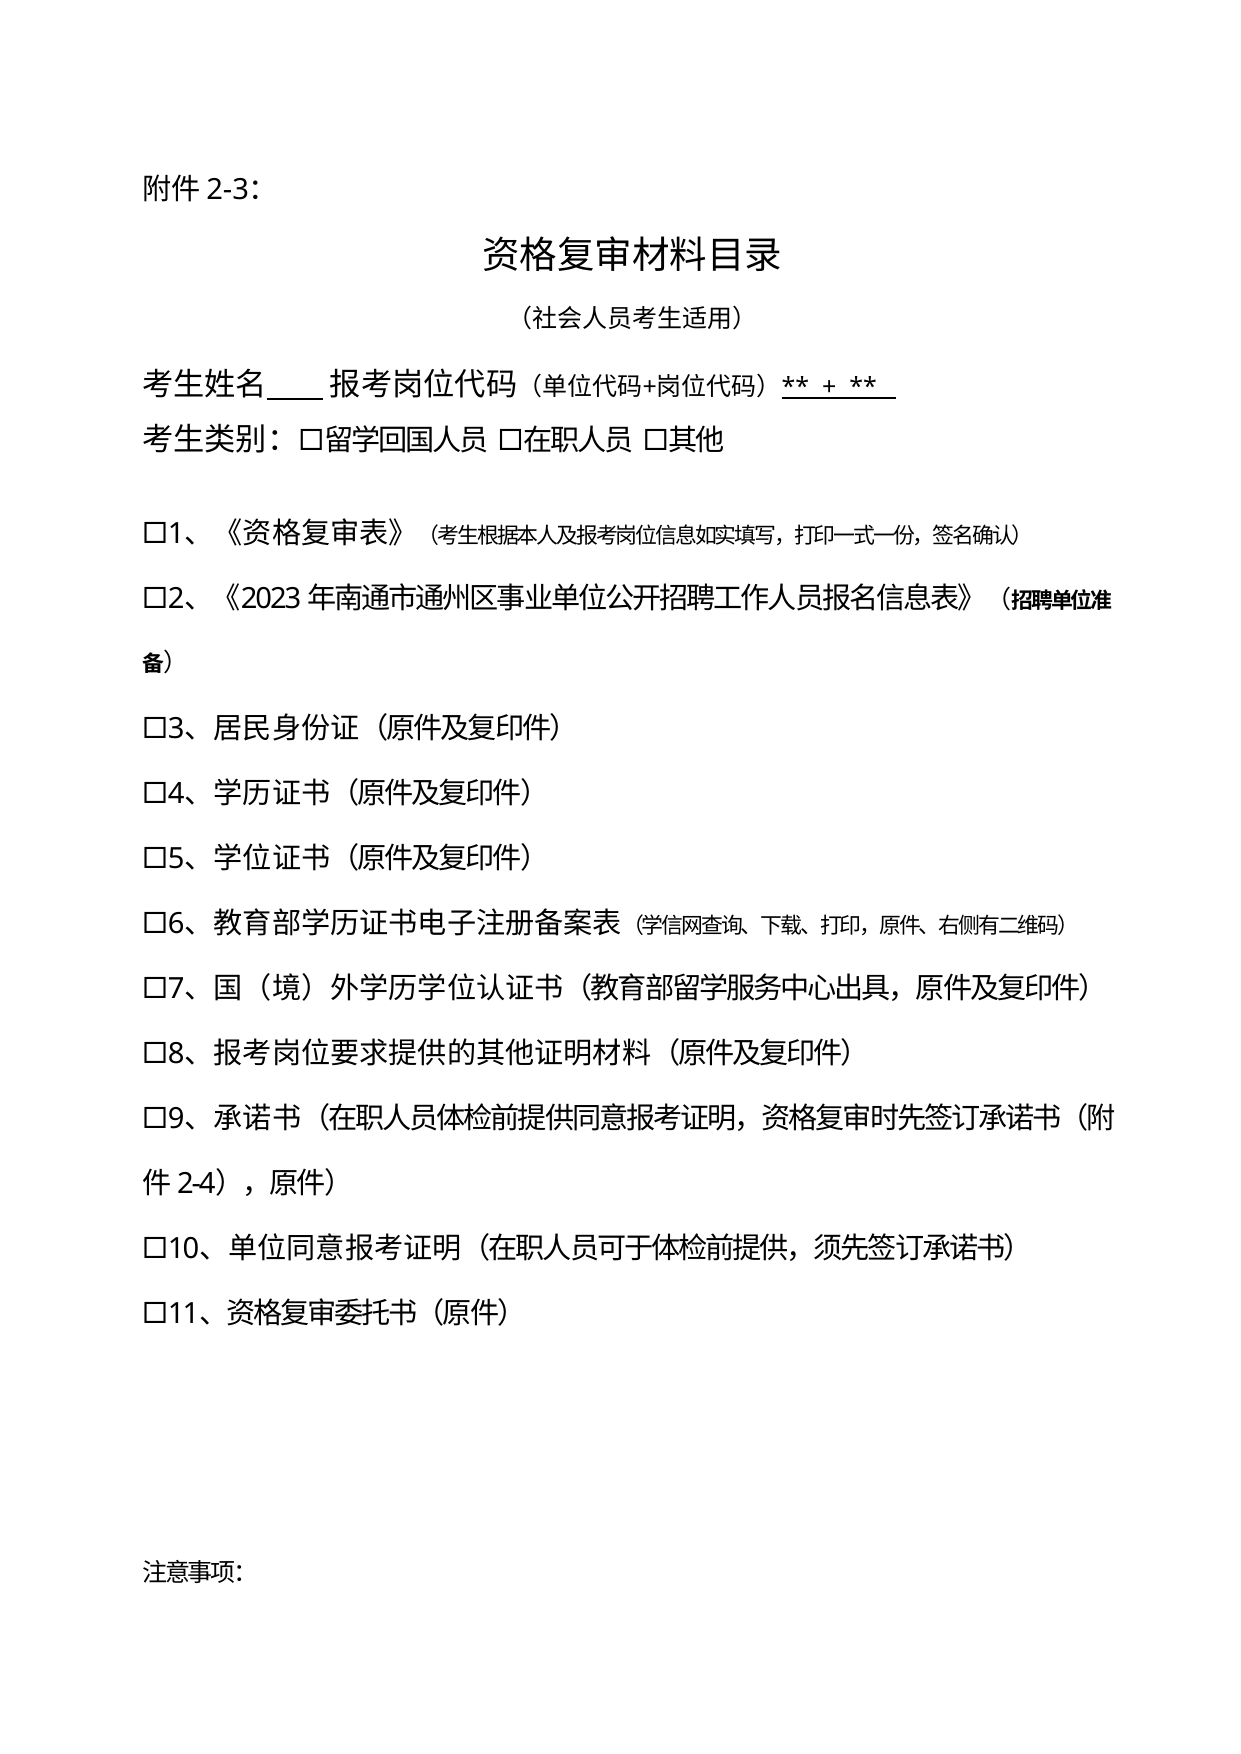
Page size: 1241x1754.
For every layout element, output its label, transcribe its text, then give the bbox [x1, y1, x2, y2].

text 1、《资格复审表》（考生根据本人及报考岗位信息如实填写，打印一式一份，签名确认） [142, 498, 1122, 563]
text 10、单位同意报考证明（在职人员可于体检前提供，须先签订承诺书） [142, 1213, 1122, 1278]
text （社会人员考生适用） [142, 284, 1122, 349]
text 5、学位证书（原件及复印件） [142, 823, 1122, 888]
text 11、资格复审委托书（原件） [142, 1278, 1122, 1343]
text 考生类别：留学回国人员 在职人员 其他 [142, 414, 1122, 459]
text 6、教育部学历证书电子注册备案表（学信网查询、下载、打印，原件、右侧有二维码） [142, 888, 1122, 953]
text 2、《2023年南通市通州区事业单位公开招聘工作人员报名信息表》（招聘单位准备） [142, 563, 1122, 693]
text 4、学历证书（原件及复印件） [142, 758, 1122, 823]
text 8、报考岗位要求提供的其他证明材料（原件及复印件） [142, 1018, 1122, 1083]
text 9、承诺书（在职人员体检前提供同意报考证明，资格复审时先签订承诺书（附件2-4），原件） [142, 1083, 1122, 1213]
text 考生姓名 报考岗位代码（单位代码+岗位代码）** + ** [142, 349, 1122, 414]
text 7、国（境）外学历学位认证书（教育部留学服务中心出具，原件及复印件） [142, 953, 1122, 1018]
text 3、居民身份证（原件及复印件） [142, 693, 1122, 758]
text 附件2-3： [142, 154, 1122, 219]
text 注意事项： [142, 1538, 1122, 1603]
text 资格复审材料目录 [142, 219, 1122, 284]
